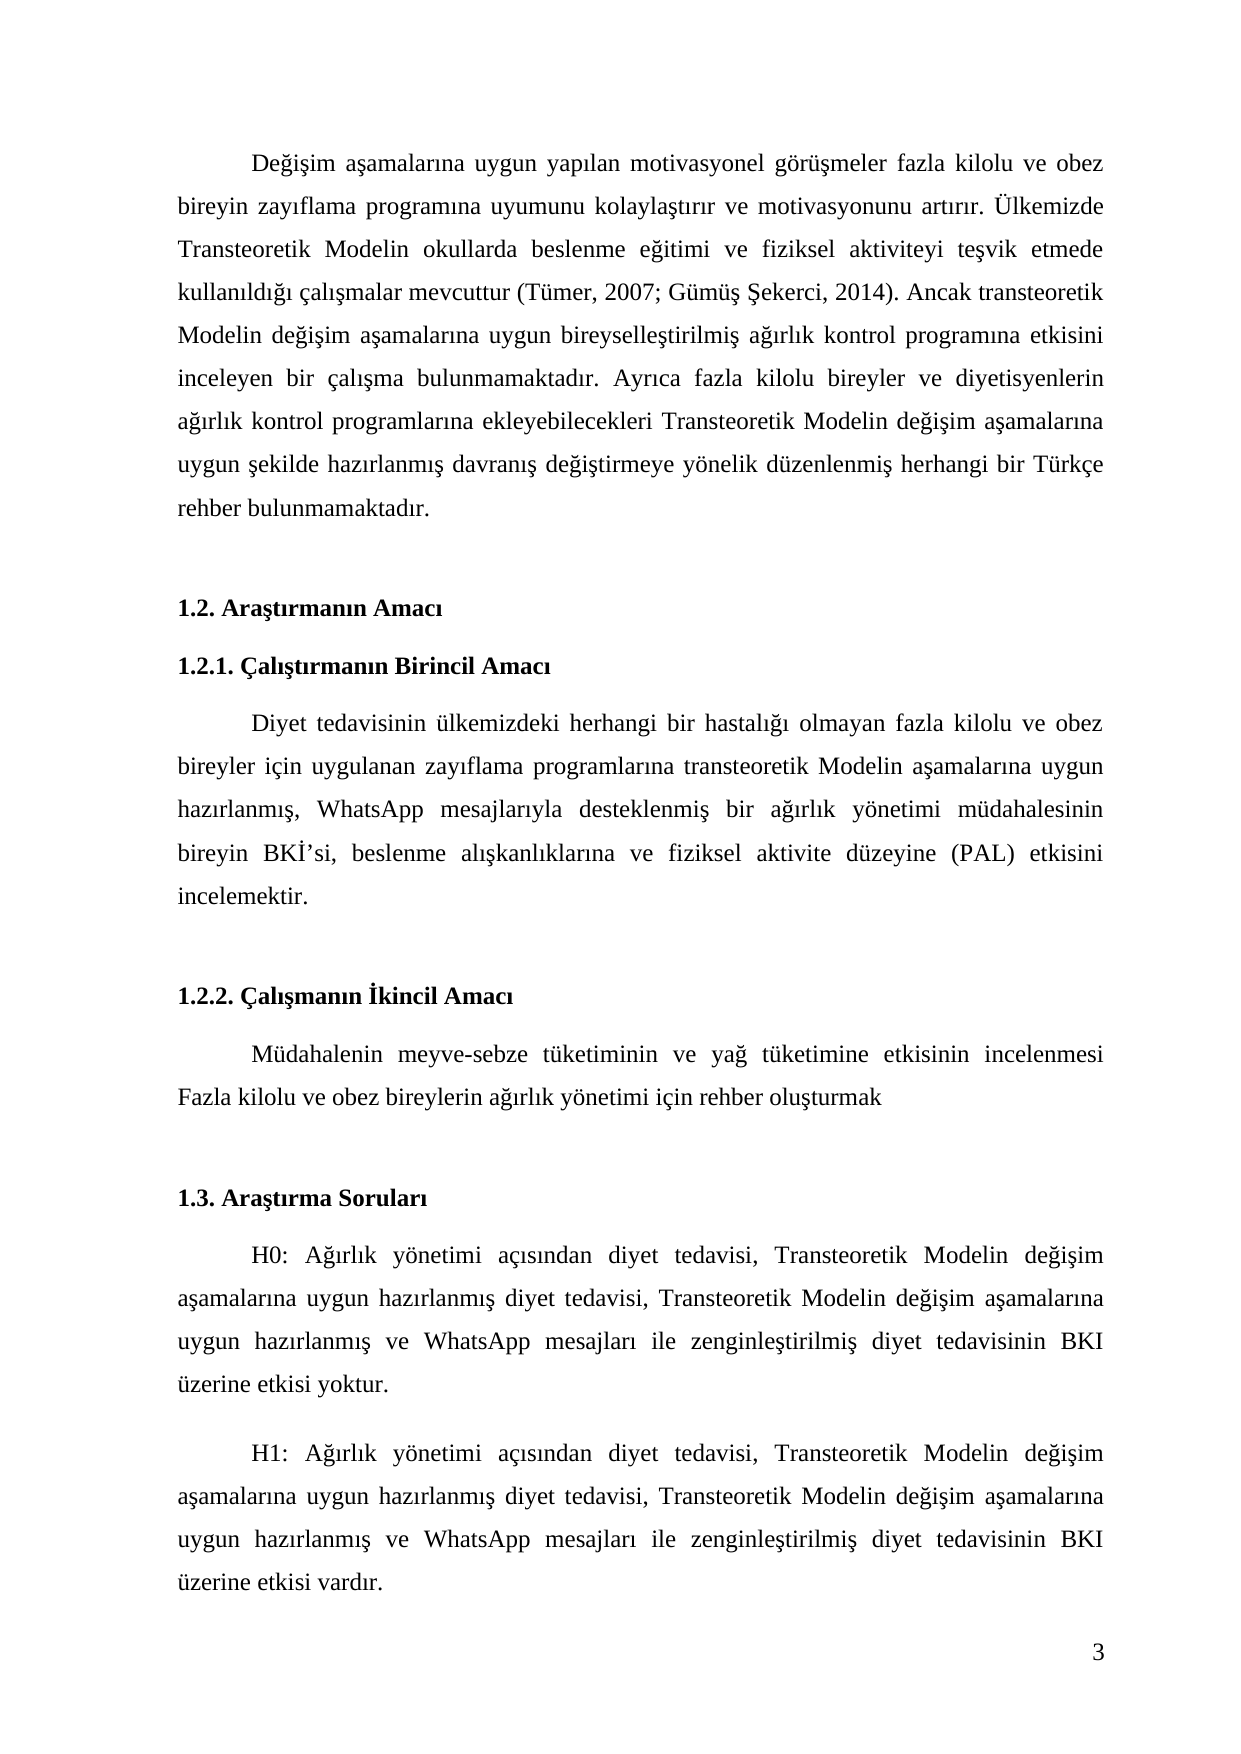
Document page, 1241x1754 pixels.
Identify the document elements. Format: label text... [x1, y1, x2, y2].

text H1: Ağırlık yönetimi açısından diyet tedavisi, Transteoretik Modelin değişim aşamalarına uygun hazırlanmış diyet tedavisi, Transteoretik Modelin değişim aşamalarına uygun hazırlanmış ve WhatsApp mesajları ile zenginleştirilmiş diyet tedavisinin BKI üzerine etkisi vardır. [177, 1438, 1104, 1596]
text 1.2.1. Çalıştırmanın Birincil Amacı [177, 651, 1104, 679]
text 1.2.2. Çalışmanın İkincil Amacı [177, 981, 1104, 1010]
text Müdahalenin meyve-sebze tüketiminin ve yağ tüketimine etkisinin incelenmesi Fazla kilolu ve obez bireylerin ağırlık yönetimi için rehber oluşturmak [177, 1039, 1104, 1111]
text Diyet tedavisinin ülkemizdeki herhangi bir hastalığı olmayan fazla kilolu ve obez bireyler için uygulanan zayıflama programlarına transteoretik Modelin aşamalarına uygun hazırlanmış, WhatsApp mesajlarıyla desteklenmiş bir ağırlık yönetimi müdahalesinin bireyin BKİ’si, beslenme alışkanlıklarına ve fiziksel aktivite düzeyine (PAL) etkisini incelemektir. [177, 708, 1104, 909]
text Değişim aşamalarına uygun yapılan motivasyonel görüşmeler fazla kilolu ve obez bireyin zayıflama programına uyumunu kolaylaştırır ve motivasyonunu artırır. Ülkemizde Transteoretik Modelin okullarda beslenme eğitimi ve fiziksel aktiviteyi teşvik etmede kullanıldığı çalışmalar mevcuttur (Tümer, 2007; Gümüş Şekerci, 2014). Ancak transteoretik Modelin değişim aşamalarına uygun bireyselleştirilmiş ağırlık kontrol programına etkisini inceleyen bir çalışma bulunmamaktadır. Ayrıca fazla kilolu bireyler ve diyetisyenlerin ağırlık kontrol programlarına ekleyebilecekleri Transteoretik Modelin değişim aşamalarına uygun şekilde hazırlanmış davranış değiştirmeye yönelik düzenlenmiş herhangi bir Türkçe rehber bulunmamaktadır. [177, 148, 1104, 521]
text 1.3. Araştırma Soruları [177, 1183, 1104, 1211]
text H0: Ağırlık yönetimi açısından diyet tedavisi, Transteoretik Modelin değişim aşamalarına uygun hazırlanmış diyet tedavisi, Transteoretik Modelin değişim aşamalarına uygun hazırlanmış ve WhatsApp mesajları ile zenginleştirilmiş diyet tedavisinin BKI üzerine etkisi yoktur. [177, 1240, 1104, 1398]
text 1.2. Araştırmanın Amacı [177, 593, 1104, 622]
